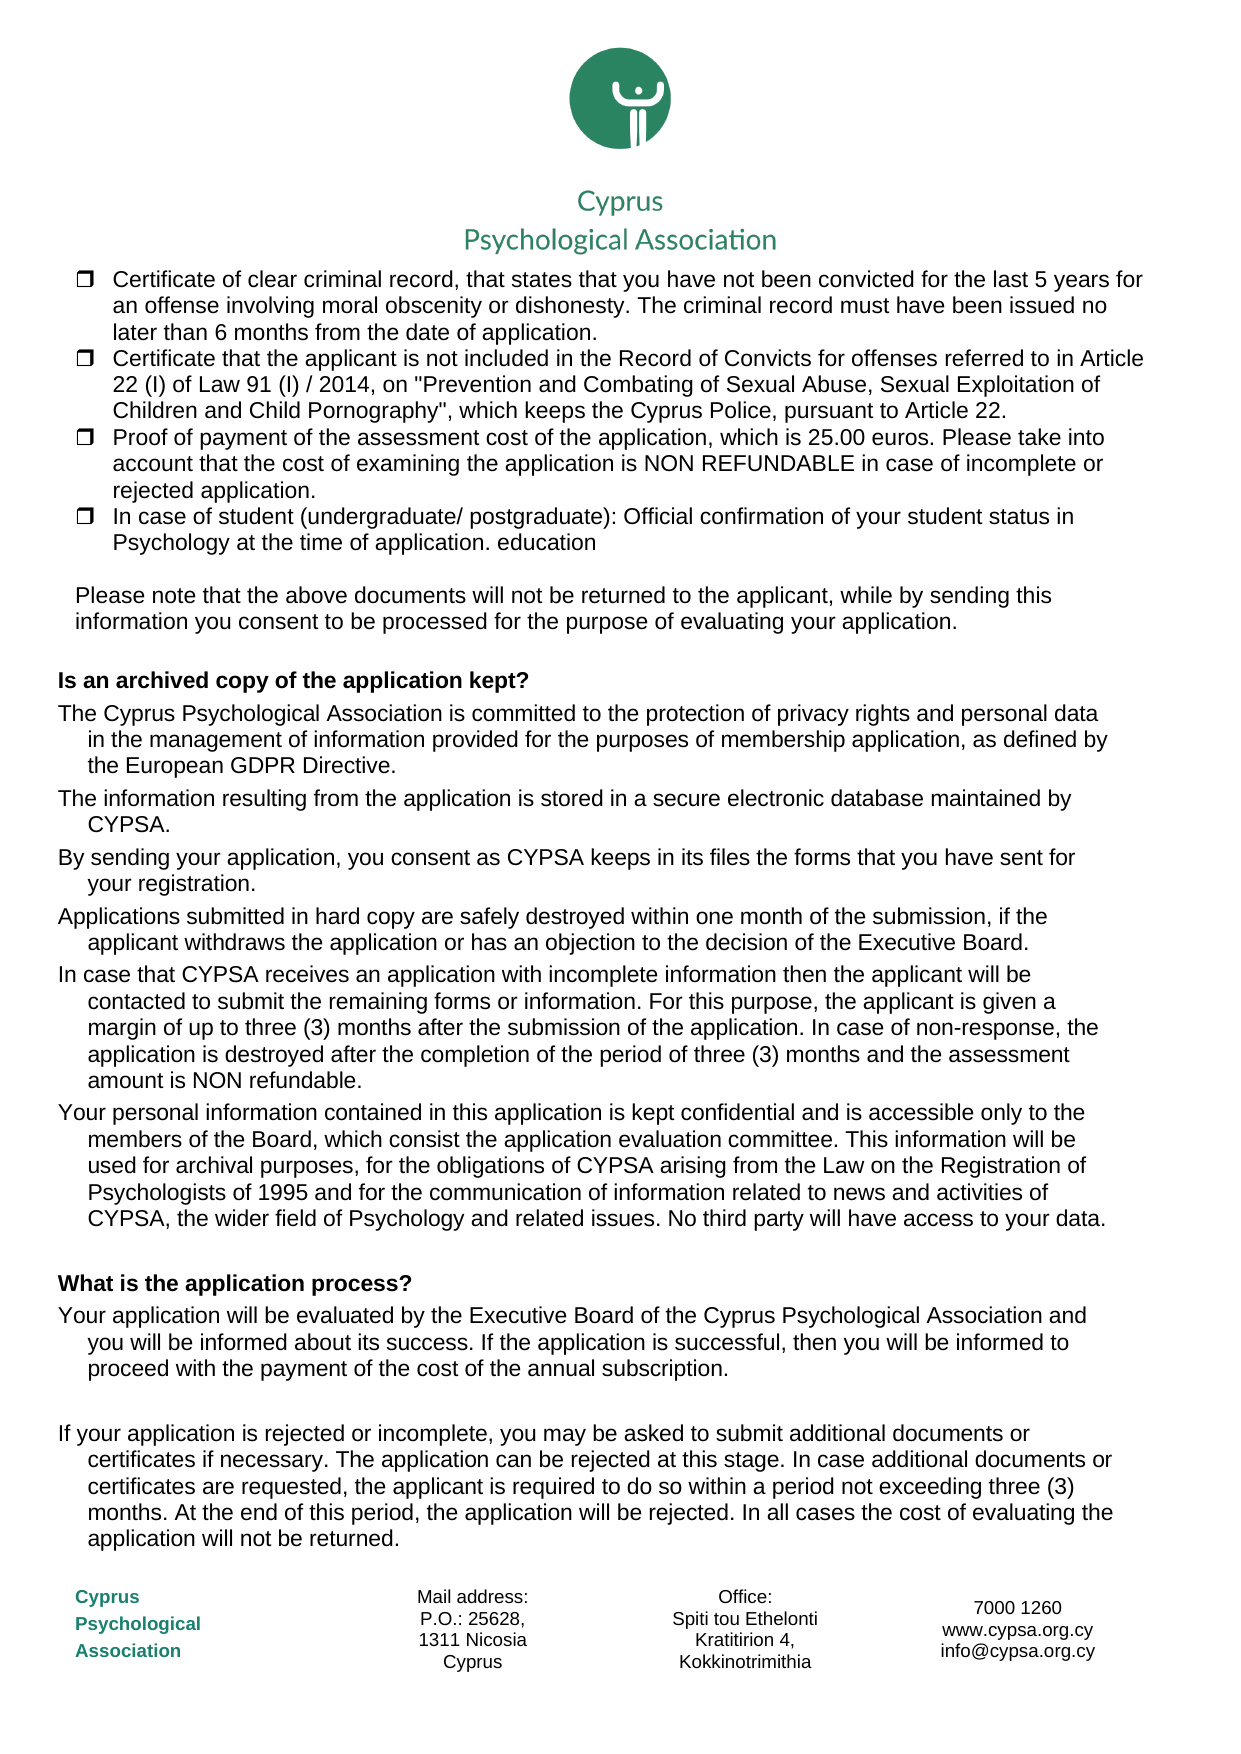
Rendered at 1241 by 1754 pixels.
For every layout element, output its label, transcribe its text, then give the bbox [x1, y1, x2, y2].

text Is an archived copy of the application kept? [58, 667, 1121, 693]
list Certificate that the applicant is not included in the Record of Convicts for offenses referred to in Article 22 (I) of Law 91 (I) / 2014, on "Prevention and Combating of Sexual Abuse, Sexual Exploitation of Children and Child Pornography", which keeps the Cyprus Police, pursuant to Article 22. [75, 345, 1151, 424]
picture [448, 29, 792, 266]
text What is the application process? [58, 1270, 1121, 1296]
text Applications submitted in hard copy are safely destroyed within one month of the submission, if the applicant withdraws the application or has an objection to the decision of the Executive Board. [58, 903, 1121, 955]
list Proof of payment of the assessment cost of the application, which is 25.00 euros. Please take into account that the cost of examining the application is NON REFUNDABLE in case of incomplete or rejected application. [75, 424, 1151, 503]
list In case of student (undergraduate/ postgraduate): Official confirmation of your student status in Psychology at the time of application. education [75, 503, 1151, 556]
text If your application is rejected or incomplete, you may be asked to submit additional documents or certificates if necessary. The application can be rejected at this stage. In case additional documents or certificates are requested, the applicant is required to do so within a period not exceeding three (3) months. At the end of this period, the application will be rejected. In all cases the cost of evaluating the application will not be returned. [58, 1420, 1121, 1552]
text In case that CYPSA receives an application with incomplete information then the applicant will be contacted to submit the remaining forms or information. For this purpose, the applicant is given a margin of up to three (3) months after the submission of the application. In case of non-response, the application is destroyed after the completion of the period of three (3) months and the assessment amount is NON refundable. [58, 961, 1121, 1093]
text Your personal information contained in this application is kept confidential and is accessible only to the members of the Board, which consist the application evaluation committee. This information will be used for archival purposes, for the obligations of CYPSA arising from the Law on the Registration of Psychologists of 1995 and for the communication of information related to news and activities of CYPSA, the wider field of Psychology and related issues. No third party will have access to your data. [58, 1099, 1121, 1231]
text The information resulting from the application is stored in a secure electronic database maintained by CYPSA. [58, 785, 1121, 838]
text The Cyprus Psychological Association is committed to the protection of privacy rights and personal data in the management of information provided for the purposes of membership application, as defined by the European GDPR Directive. [58, 700, 1121, 779]
text By sending your application, you consent as CYPSA keeps in its files the forms that you have sent for your registration. [58, 844, 1121, 896]
text Please note that the above documents will not be returned to the applicant, while by sending this information you consent to be processed for the purpose of evaluating your application. [75, 582, 1151, 635]
list Certificate of clear criminal record, that states that you have not been convicted for the last 5 years for an offense involving moral obscenity or dishonesty. The criminal record must have been issued no later than 6 months from the date of application. [75, 266, 1151, 345]
text Your application will be evaluated by the Executive Board of the Cyprus Psychological Association and you will be informed about its success. If the application is successful, then you will be informed to proceed with the payment of the cost of the annual subscription. [58, 1302, 1121, 1381]
